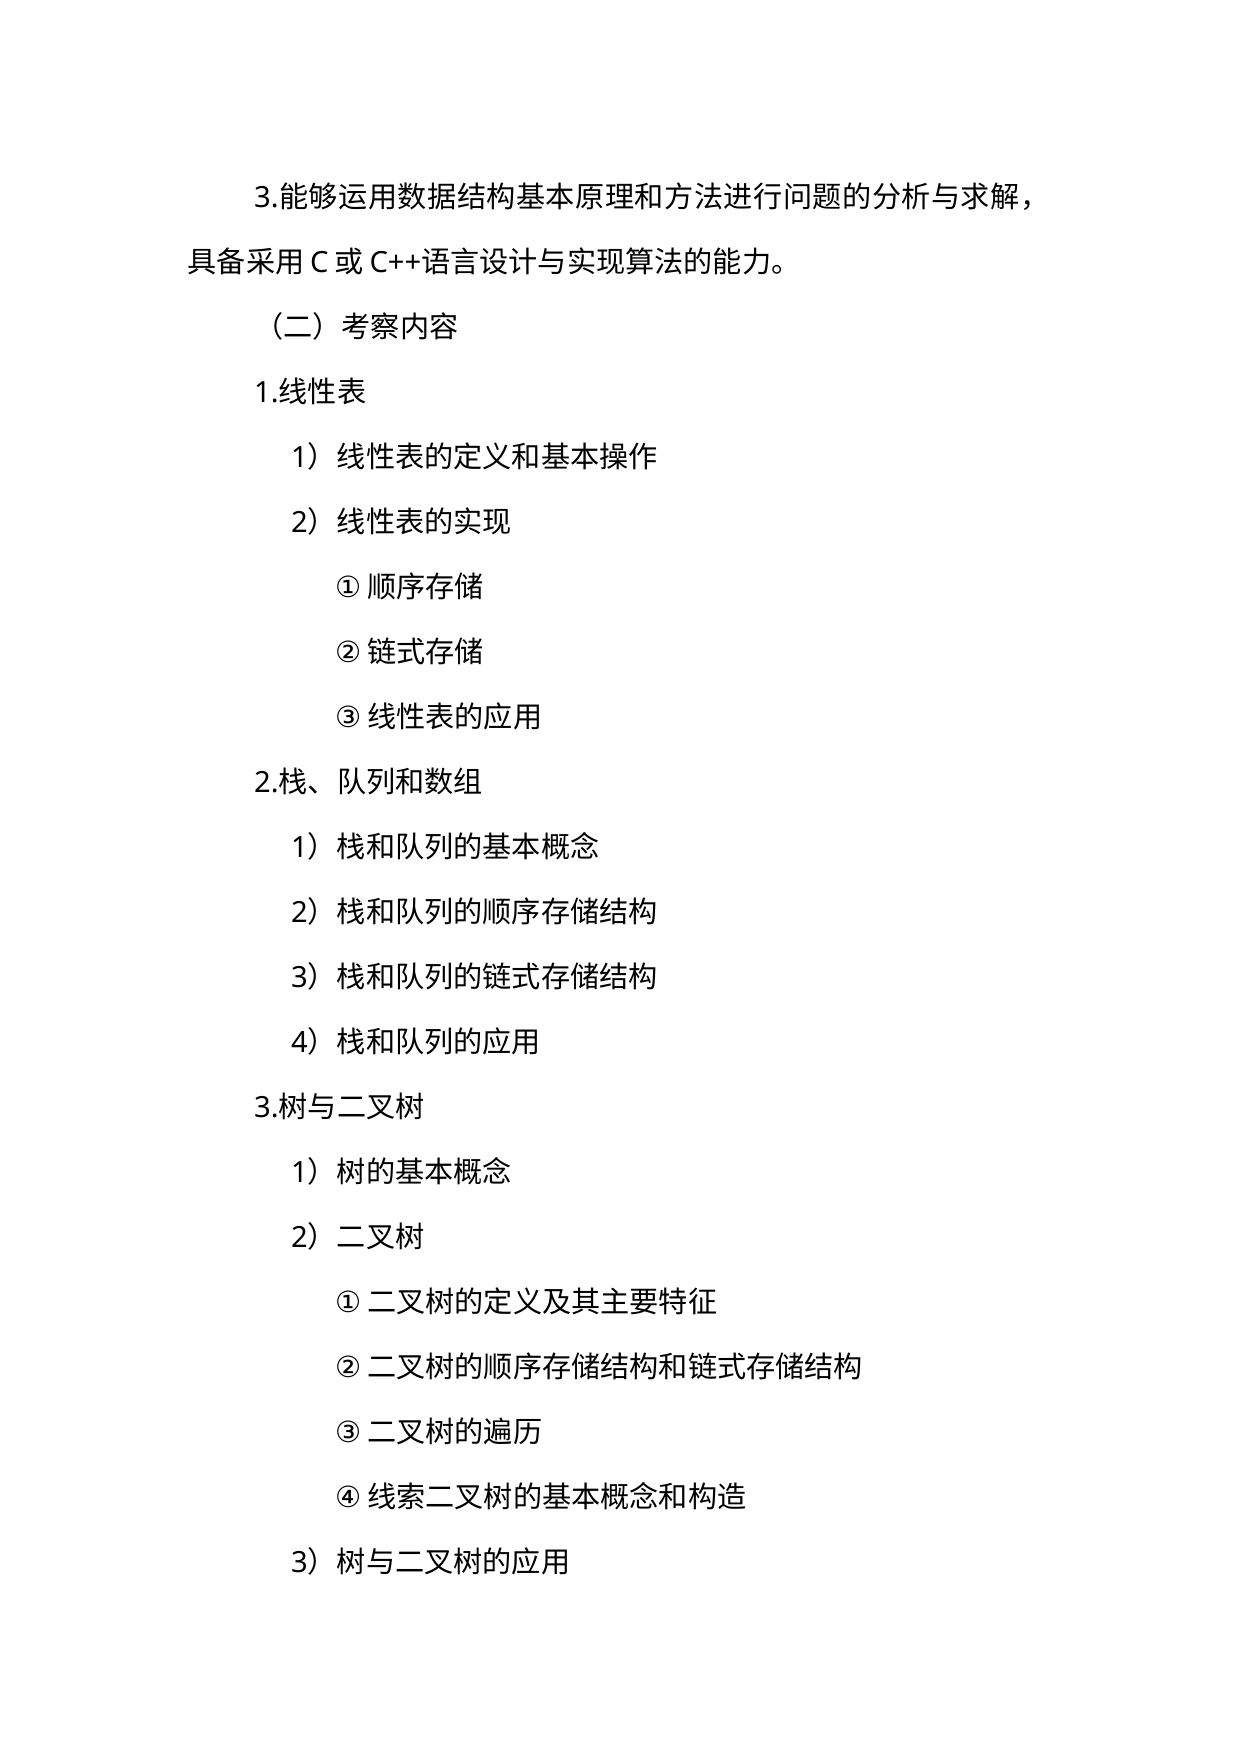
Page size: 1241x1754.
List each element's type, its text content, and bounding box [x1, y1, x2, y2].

text 2）线性表的实现 [187, 487, 1053, 552]
text 1）树的基本概念 [187, 1137, 1053, 1202]
text 2.栈、队列和数组 [187, 747, 1053, 812]
text 4）栈和队列的应用 [187, 1007, 1053, 1072]
text ③线性表的应用 [187, 682, 1053, 747]
text 1.线性表 [187, 357, 1053, 422]
text 3）栈和队列的链式存储结构 [187, 942, 1053, 1007]
text ②链式存储 [187, 617, 1053, 682]
text 2）二叉树 [187, 1202, 1053, 1267]
text 3.树与二叉树 [187, 1072, 1053, 1137]
text 1）线性表的定义和基本操作 [187, 422, 1053, 487]
text ②二叉树的顺序存储结构和链式存储结构 [187, 1332, 1053, 1397]
text ①二叉树的定义及其主要特征 [187, 1267, 1053, 1332]
text 3.能够运用数据结构基本原理和方法进行问题的分析与求解，具备采用C或C++语言设计与实现算法的能力。 [187, 162, 1053, 292]
text ③二叉树的遍历 [187, 1397, 1053, 1462]
text ①顺序存储 [187, 552, 1053, 617]
text 2）栈和队列的顺序存储结构 [187, 877, 1053, 942]
text ④线索二叉树的基本概念和构造 [187, 1462, 1053, 1527]
text 3）树与二叉树的应用 [187, 1527, 1053, 1592]
text （二）考察内容 [187, 292, 1053, 357]
text 1）栈和队列的基本概念 [187, 812, 1053, 877]
